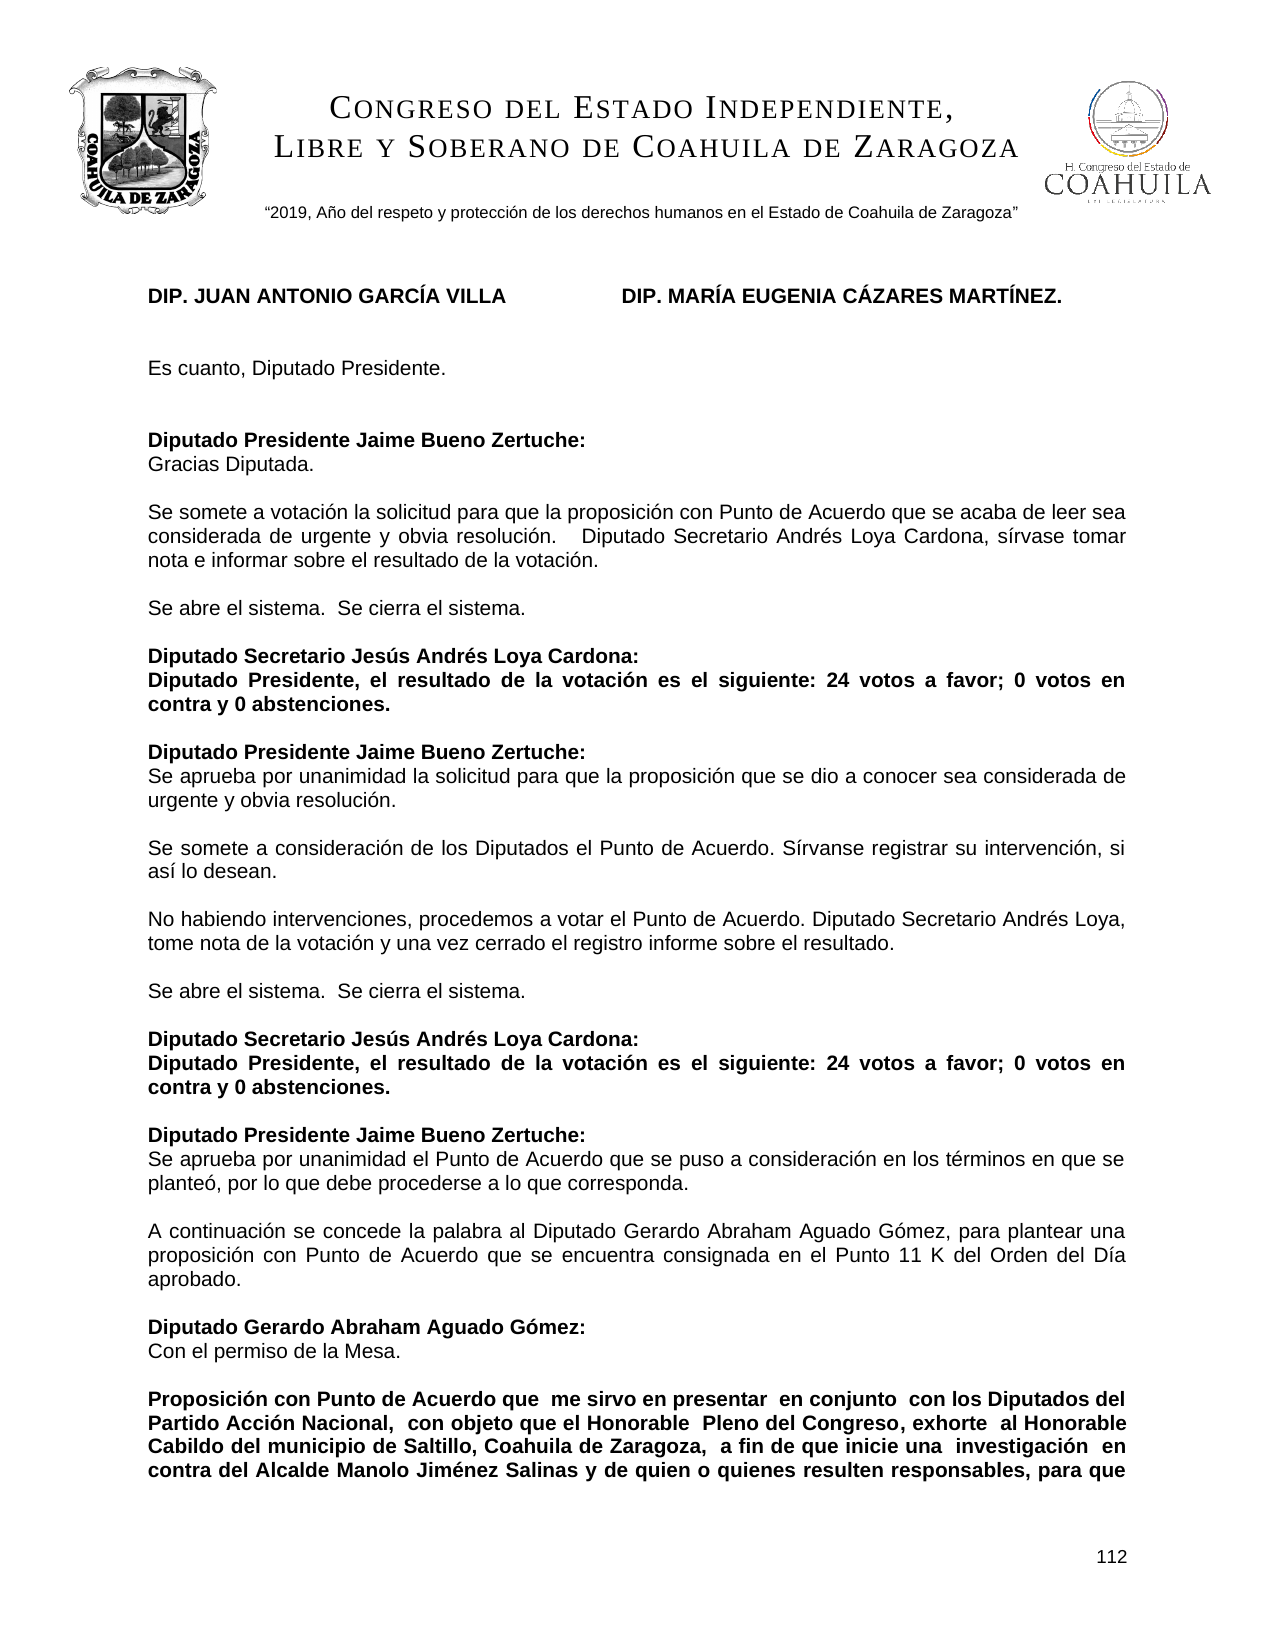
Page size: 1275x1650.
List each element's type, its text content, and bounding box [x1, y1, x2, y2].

text DIP. JUAN ANTONIO GARCÍA VILLA DIP. MARÍA EUGENIA CÁZARES MARTÍNEZ. [148, 284, 1127, 308]
text Diputado Presidente Jaime Bueno Zertuche: [148, 1123, 1127, 1147]
text Diputado Presidente Jaime Bueno Zertuche: [148, 739, 1127, 763]
text Se somete a consideración de los Diputados el Punto de Acuerdo. Sírvanse registrar su intervención, si así lo desean. [148, 835, 1127, 883]
text Se aprueba por unanimidad el Punto de Acuerdo que se puso a consideración en los términos en que se planteó, por lo que debe procederse a lo que corresponda. [148, 1147, 1127, 1195]
text Diputado Presidente Jaime Bueno Zertuche: [148, 428, 1127, 452]
picture [68, 67, 217, 214]
text Diputado Secretario Jesús Andrés Loya Cardona: [148, 1027, 1127, 1051]
text Con el permiso de la Mesa. [148, 1338, 1127, 1362]
text Diputado Presidente, el resultado de la votación es el siguiente: 24 votos a favor; 0 votos en contra y 0 abstenciones. [148, 1051, 1127, 1099]
text Diputado Presidente, el resultado de la votación es el siguiente: 24 votos a favor; 0 votos en contra y 0 abstenciones. [148, 668, 1127, 716]
text No habiendo intervenciones, procedemos a votar el Punto de Acuerdo. Diputado Secretario Andrés Loya, tome nota de la votación y una vez cerrado el registro informe sobre el resultado. [148, 907, 1127, 955]
text Diputado Secretario Jesús Andrés Loya Cardona: [148, 644, 1127, 668]
picture [1041, 78, 1216, 206]
text Es cuanto, Diputado Presidente. [148, 356, 1127, 380]
text Se abre el sistema. Se cierra el sistema. [148, 596, 1127, 620]
text Se abre el sistema. Se cierra el sistema. [148, 979, 1127, 1003]
text Se somete a votación la solicitud para que la proposición con Punto de Acuerdo que se acaba de leer sea considerada de urgente y obvia resolución. Diputado Secretario Andrés Loya Cardona, sírvase tomar nota e informar sobre el resultado de la votación. [148, 500, 1127, 572]
text Se aprueba por unanimidad la solicitud para que la proposición que se dio a conocer sea considerada de urgente y obvia resolución. [148, 763, 1127, 811]
text Gracias Diputada. [148, 452, 1127, 476]
text A continuación se concede la palabra al Diputado Gerardo Abraham Aguado Gómez, para plantear una proposición con Punto de Acuerdo que se encuentra consignada en el Punto 11 K del Orden del Día aprobado. [148, 1219, 1127, 1291]
text Diputado Gerardo Abraham Aguado Gómez: [148, 1314, 1127, 1338]
